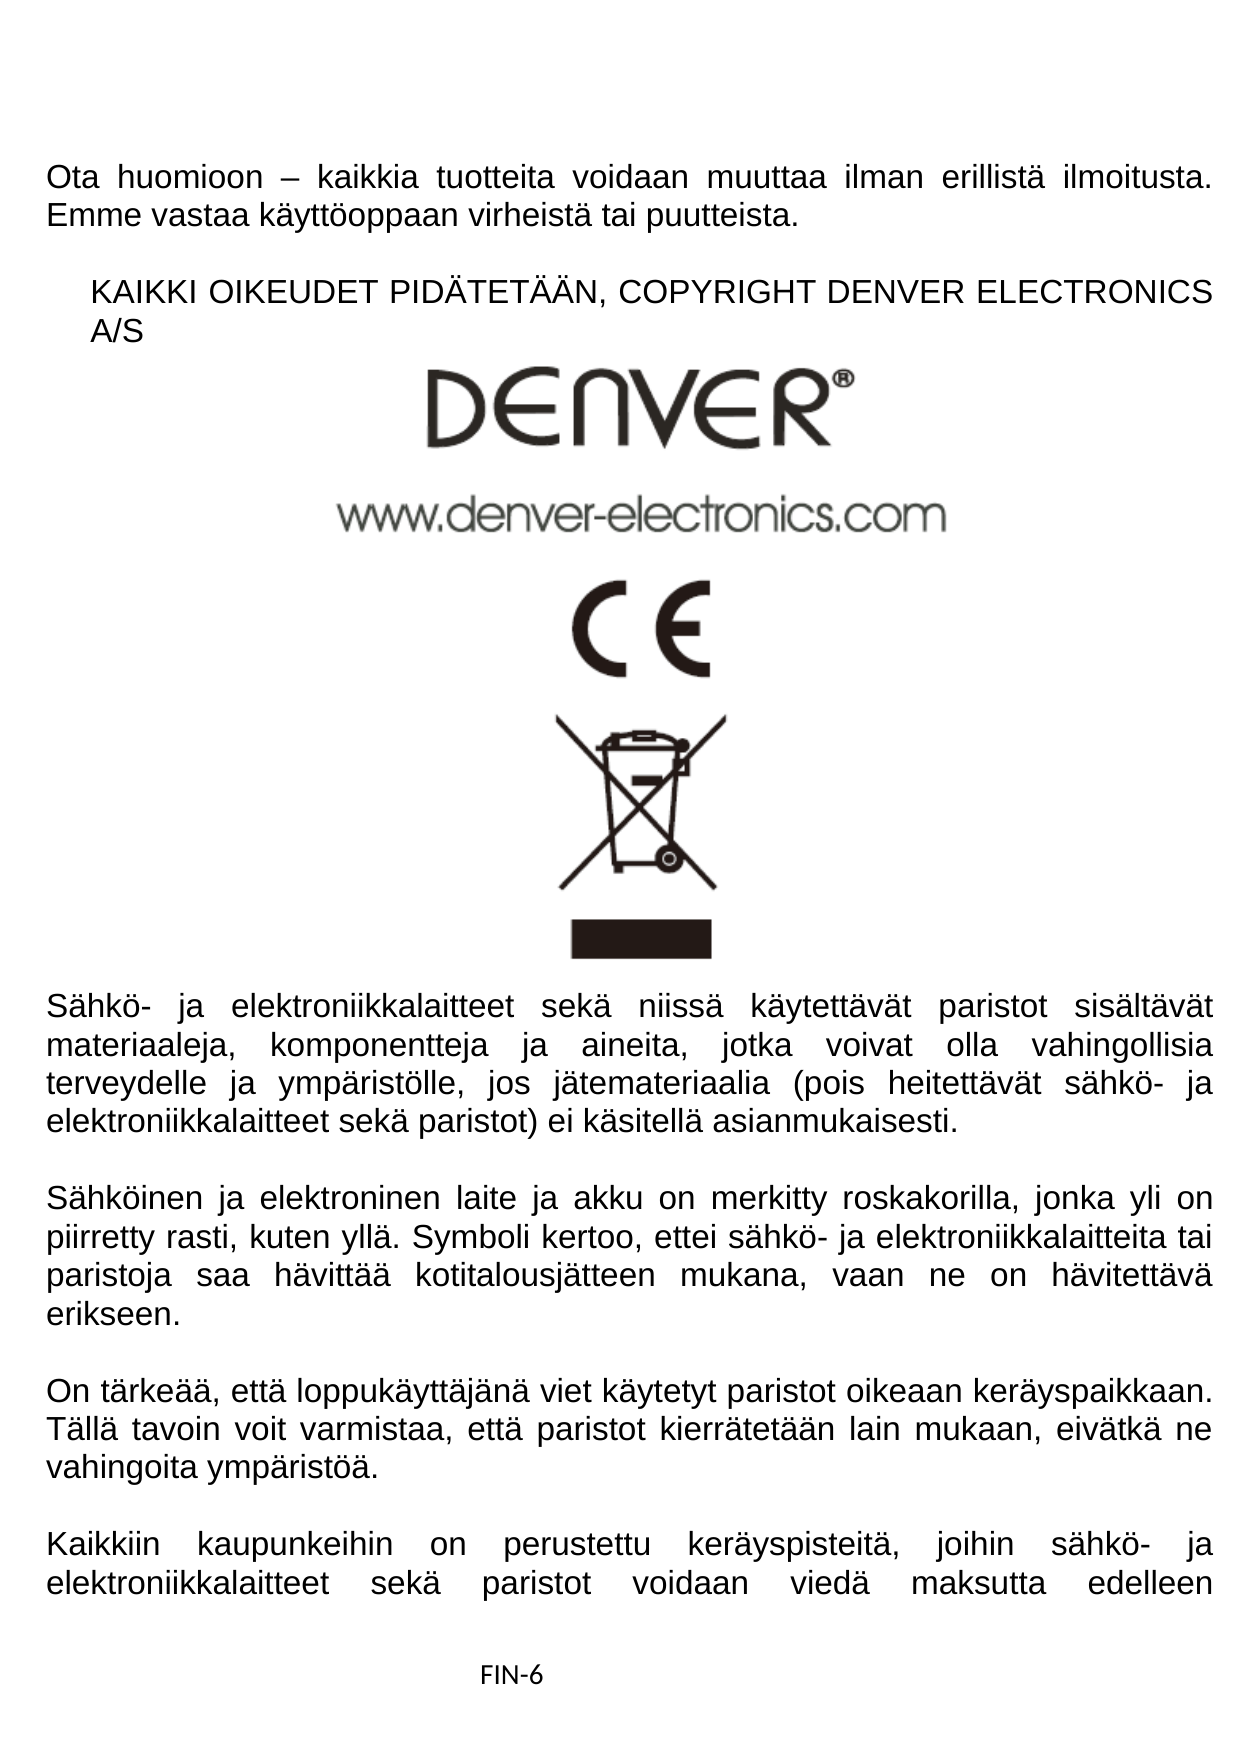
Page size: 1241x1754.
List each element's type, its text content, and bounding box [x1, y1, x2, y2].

text Sähköinen ja elektroninen laite ja akku on merkitty roskakorilla, jonka yli on piirretty rasti, kuten yllä. Symboli kertoo, ettei sähkö- ja elektroniikkalaitteita tai paristoja saa hävittää kotitalousjätteen mukana, vaan ne on hävitettävä erikseen. [46, 1178, 1214, 1332]
text Ota huomioon – kaikkia tuotteita voidaan muuttaa ilman erillistä ilmoitusta. Emme vastaa käyttöoppaan virheistä tai puutteista. [46, 157, 1214, 234]
text KAIKKI OIKEUDET PIDÄTETÄÄN, COPYRIGHT DENVER ELECTRONICS A/S [90, 272, 1214, 349]
text Sähkö- ja elektroniikkalaitteet sekä niissä käytettävät paristot sisältävät materiaaleja, komponentteja ja aineita, jotka voivat olla vahingollisia terveydelle ja ympäristölle, jos jätemateriaalia (pois heitettävät sähkö- ja elektroniikkalaitteet sekä paristot) ei käsitellä asianmukaisesti. [46, 986, 1214, 1140]
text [46, 1524, 1214, 1601]
text On tärkeää, että loppukäyttäjänä viet käytetyt paristot oikeaan keräyspaikkaan. Tällä tavoin voit varmistaa, että paristot kierrätetään lain mukaan, eivätkä ne vahingoita ympäristöä. [46, 1371, 1214, 1486]
